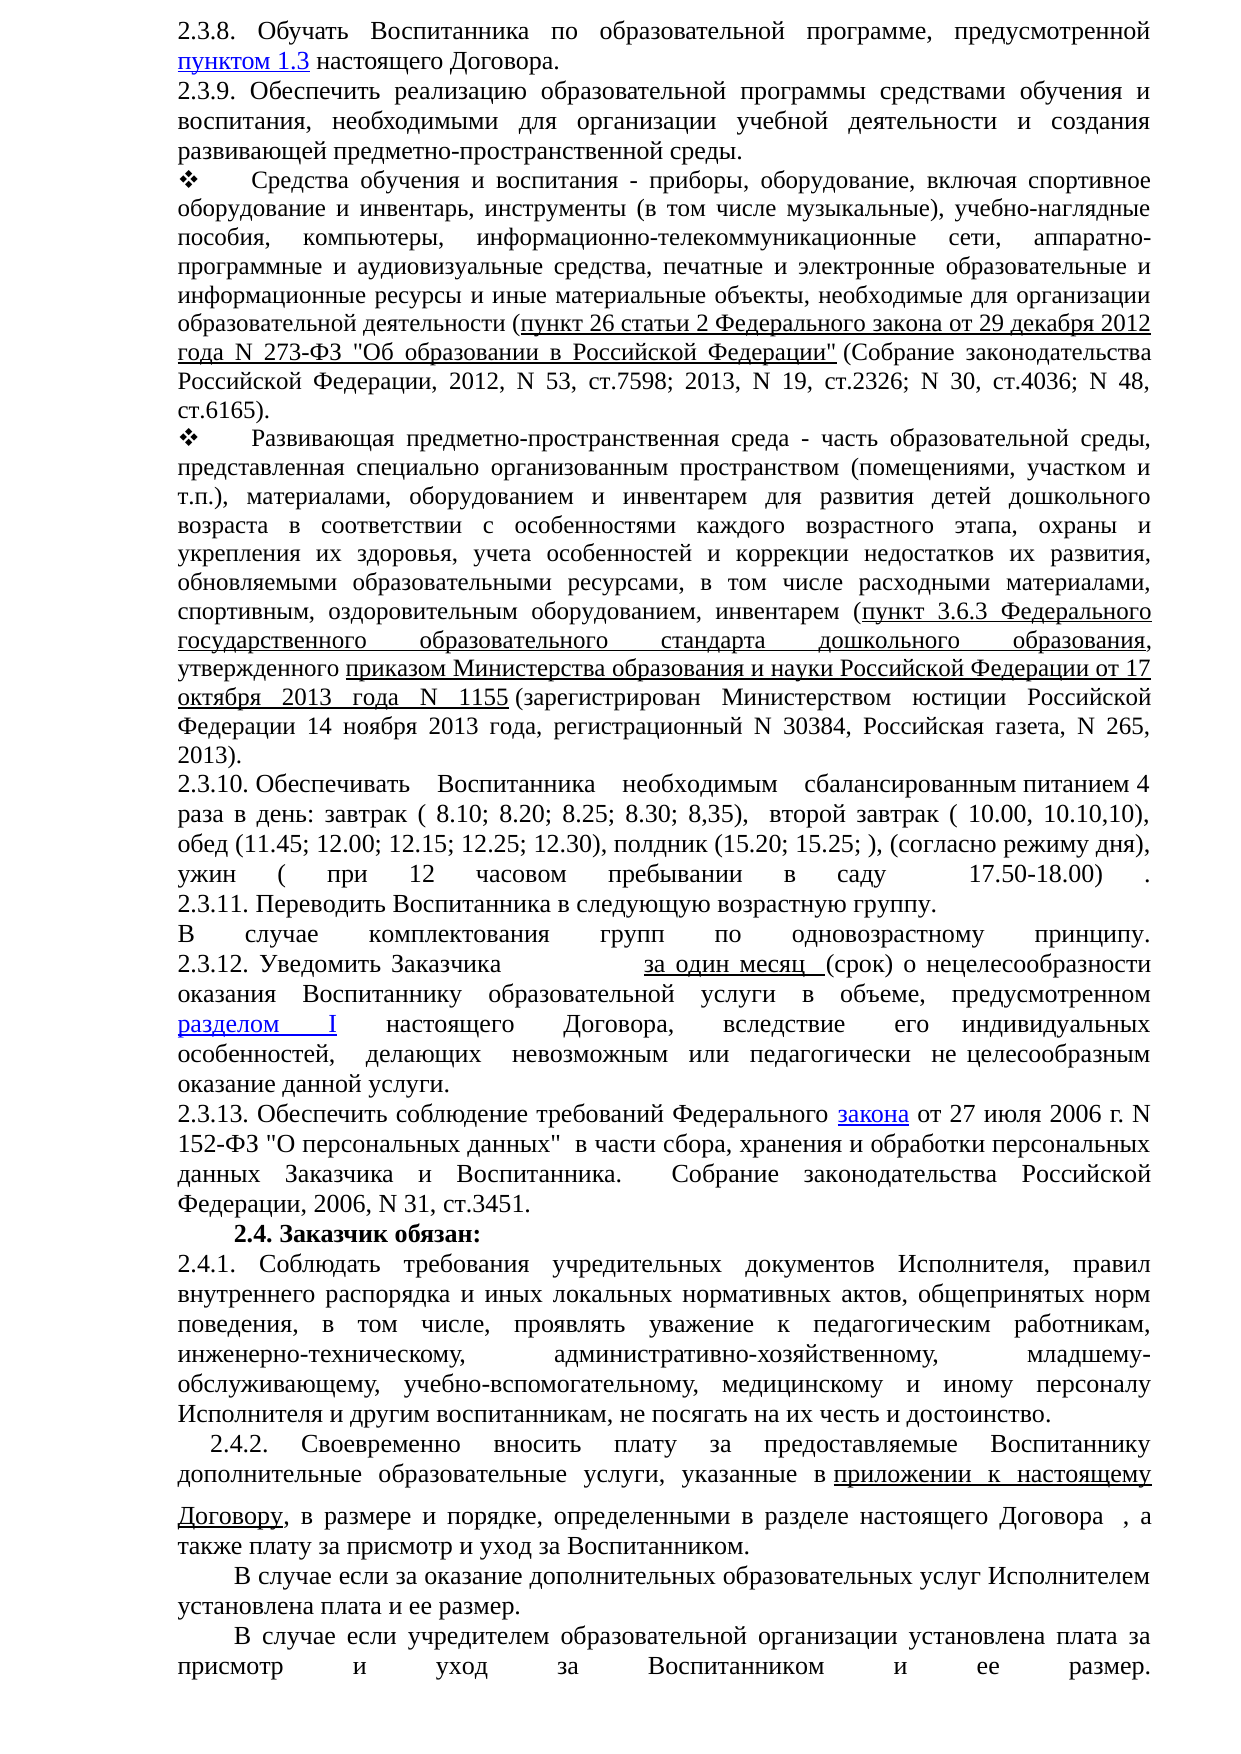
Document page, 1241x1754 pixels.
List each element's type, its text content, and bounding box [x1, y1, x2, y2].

text 2.3.9. Обеспечить реализацию образовательной программы средствами обучения и воспитания, необходимыми для организации учебной деятельности и создания развивающей предметно-пространственной среды. [177, 75, 1152, 165]
text 2.3.13. Обеспечить соблюдение требований Федерального закона от 27 июля 2006 г. N 152-ФЗ "О персональных данных" в части сбора, хранения и обработки персональных данных Заказчика и Воспитанника. Собрание законодательства Российской Федерации, 2006, N 31, ст.3451. [177, 1098, 1152, 1218]
text 2.3.8. Обучать Воспитанника по образовательной программе, предусмотренной пунктом 1.3 настоящего Договора. [177, 15, 1152, 75]
text В случае комплектования групп по одновозрастному принципу. 2.3.12. Уведомить Заказчика за один месяц (срок) о нецелесообразности оказания Воспитаннику образовательной услуги в объеме, предусмотренном разделом I настоящего Договора, вследствие его индивидуальных особенностей, делающих невозможным или педагогически не целесообразным оказание данной услуги. [177, 918, 1152, 1098]
text 2.4.1. Соблюдать требования учредительных документов Исполнителя, правил внутреннего распорядка и иных локальных нормативных актов, общепринятых норм поведения, в том числе, проявлять уважение к педагогическим работникам, инженерно-техническому, административно-хозяйственному, младшему-обслуживающему, учебно-вспомогательному, медицинскому и иному персоналу Исполнителя и другим воспитанникам, не посягать на их честь и достоинство. [177, 1248, 1152, 1428]
text 2.3.10. Обеспечивать Воспитанника необходимым сбалансированным питанием 4 раза в день: завтрак ( 8.10; 8.20; 8.25; 8.30; 8,35), второй завтрак ( 10.00, 10.10,10), обед (11.45; 12.00; 12.15; 12.25; 12.30), полдник (15.20; 15.25; ), (согласно режиму дня), ужин ( при 12 часовом пребывании в саду 17.50-18.00) . 2.3.11. Переводить Воспитанника в следующую возрастную группу. [177, 768, 1152, 918]
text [177, 1620, 1152, 1680]
list Средства обучения и воспитания - приборы, оборудование, включая спортивное оборудование и инвентарь, инструменты (в том числе музыкальные), учебно-наглядные пособия, компьютеры, информационно-телекоммуникационные сети, аппаратно-программные и аудиовизуальные средства, печатные и электронные образовательные и информационные ресурсы и иные материальные объекты, необходимые для организации образовательной деятельности (пункт 26 статьи 2 Федерального закона от 29 декабря 2012 года N 273-ФЗ "Об образовании в Российской Федерации" (Собрание законодательства Российской Федерации, 2012, N 53, ст.7598; 2013, N 19, ст.2326; N 30, ст.4036; N 48, ст.6165). [177, 165, 1152, 423]
text 2.4. Заказчик обязан: [177, 1218, 1152, 1248]
text В случае если за оказание дополнительных образовательных услуг Исполнителем установлена плата и ее размер. [177, 1560, 1152, 1620]
text 2.4.2. Своевременно вносить плату за предоставляемые Воспитаннику дополнительные образовательные услуги, указанные в приложении к настоящему Договору, в размере и порядке, определенными в разделе настоящего Договора, а также плату за присмотр и уход за Воспитанником. [177, 1428, 1152, 1560]
list Развивающая предметно-пространственная среда - часть образовательной среды, представленная специально организованным пространством (помещениями, участком и т.п.), материалами, оборудованием и инвентарем для развития детей дошкольного возраста в соответствии с особенностями каждого возрастного этапа, охраны и укрепления их здоровья, учета особенностей и коррекции недостатков их развития, обновляемыми образовательными ресурсами, в том числе расходными материалами, спортивным, оздоровительным оборудованием, инвентарем (пункт 3.6.3 Федерального государственного образовательного стандарта дошкольного образования, утвержденного приказом Министерства образования и науки Российской Федерации от 17 октября 2013 года N 1155 (зарегистрирован Министерством юстиции Российской Федерации 14 ноября 2013 года, регистрационный N 30384, Российская газета, N 265, 2013). [177, 423, 1152, 768]
